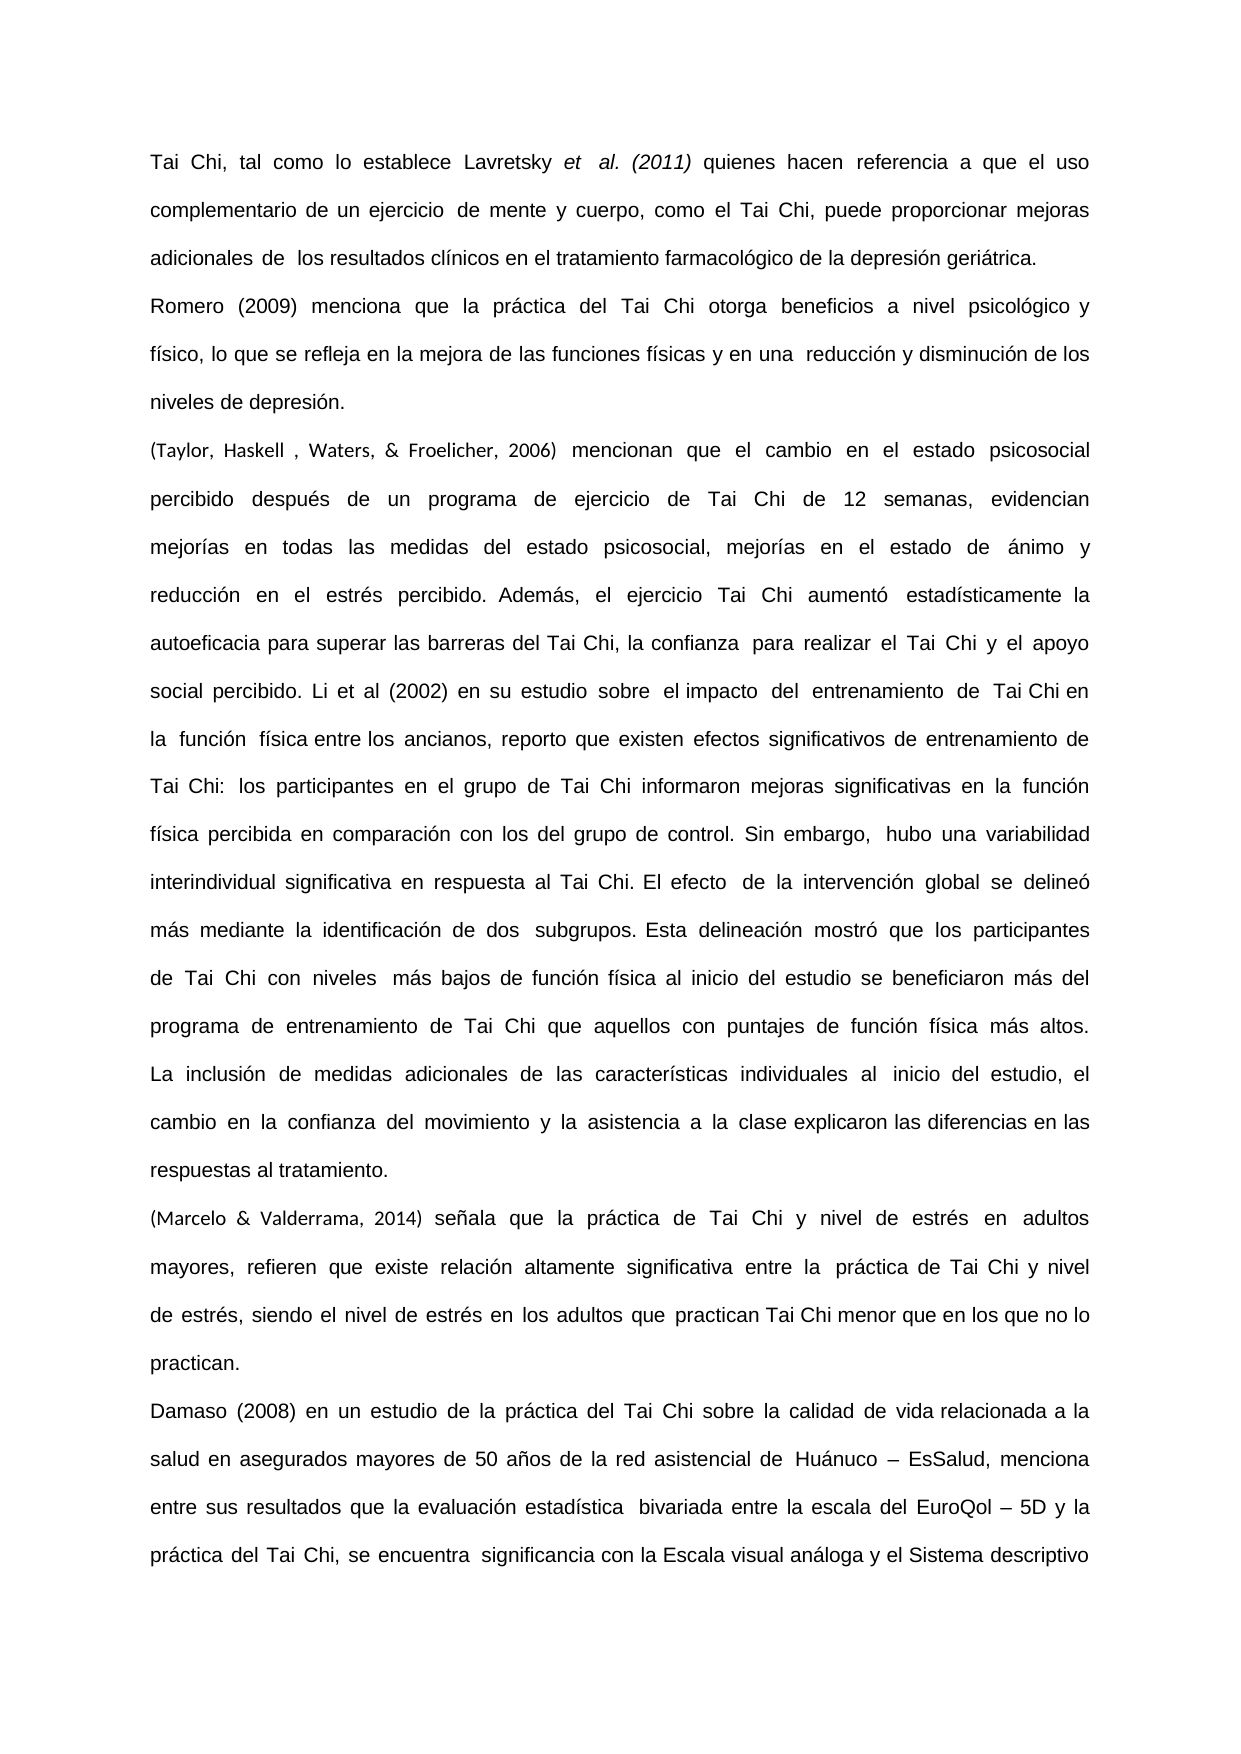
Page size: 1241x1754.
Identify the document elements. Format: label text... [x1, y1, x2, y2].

text mencionan que el cambio en el estado psicosocial percibido después de un programa de ejercicio de Tai Chi de 12 semanas, evidencian mejorías en todas las medidas del estado psicosocial, mejorías en el estado de ánimo y reducción en el estrés percibido. Además, el ejercicio Tai Chi aumentó estadísticamente la autoeficacia para superar las barreras del Tai Chi, la confianza para realizar el Tai Chi y el apoyo social percibido. Li et al (2002) en su estudio sobre el impacto del entrenamiento de Tai Chi en la función física entre los ancianos, reporto que existen efectos significativos de entrenamiento de Tai Chi: los participantes en el grupo de Tai Chi informaron mejoras significativas en la función física percibida en comparación con los del grupo de control. Sin embargo, hubo una variabilidad interindividual significativa en respuesta al Tai Chi. El efecto de la intervención global se delineó más mediante la identificación de dos subgrupos. Esta delineación mostró que los participantes de Tai Chi con niveles más bajos de función física al inicio del estudio se beneficiaron más del programa de entrenamiento de Tai Chi que aquellos con puntajes de función física más altos. La inclusión de medidas adicionales de las características individuales al inicio del estudio, el cambio en la confianza del movimiento y la asistencia a la clase explicaron las diferencias en las respuestas al tratamiento. [150, 437, 1090, 1182]
text Romero (2009) menciona que la práctica del Tai Chi otorga beneficios a nivel psicológico y físico, lo que se refleja en la mejora de las funciones físicas y en una reducción y disminución de los niveles de depresión. [150, 294, 1090, 413]
text señala que la práctica de Tai Chi y nivel de estrés en adultos mayores, refieren que existe relación altamente significativa entre la práctica de Tai Chi y nivel de estrés, siendo el nivel de estrés en los adultos que practican Tai Chi menor que en los que no lo practican. [150, 1206, 1090, 1375]
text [150, 150, 1090, 270]
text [150, 1399, 1090, 1566]
